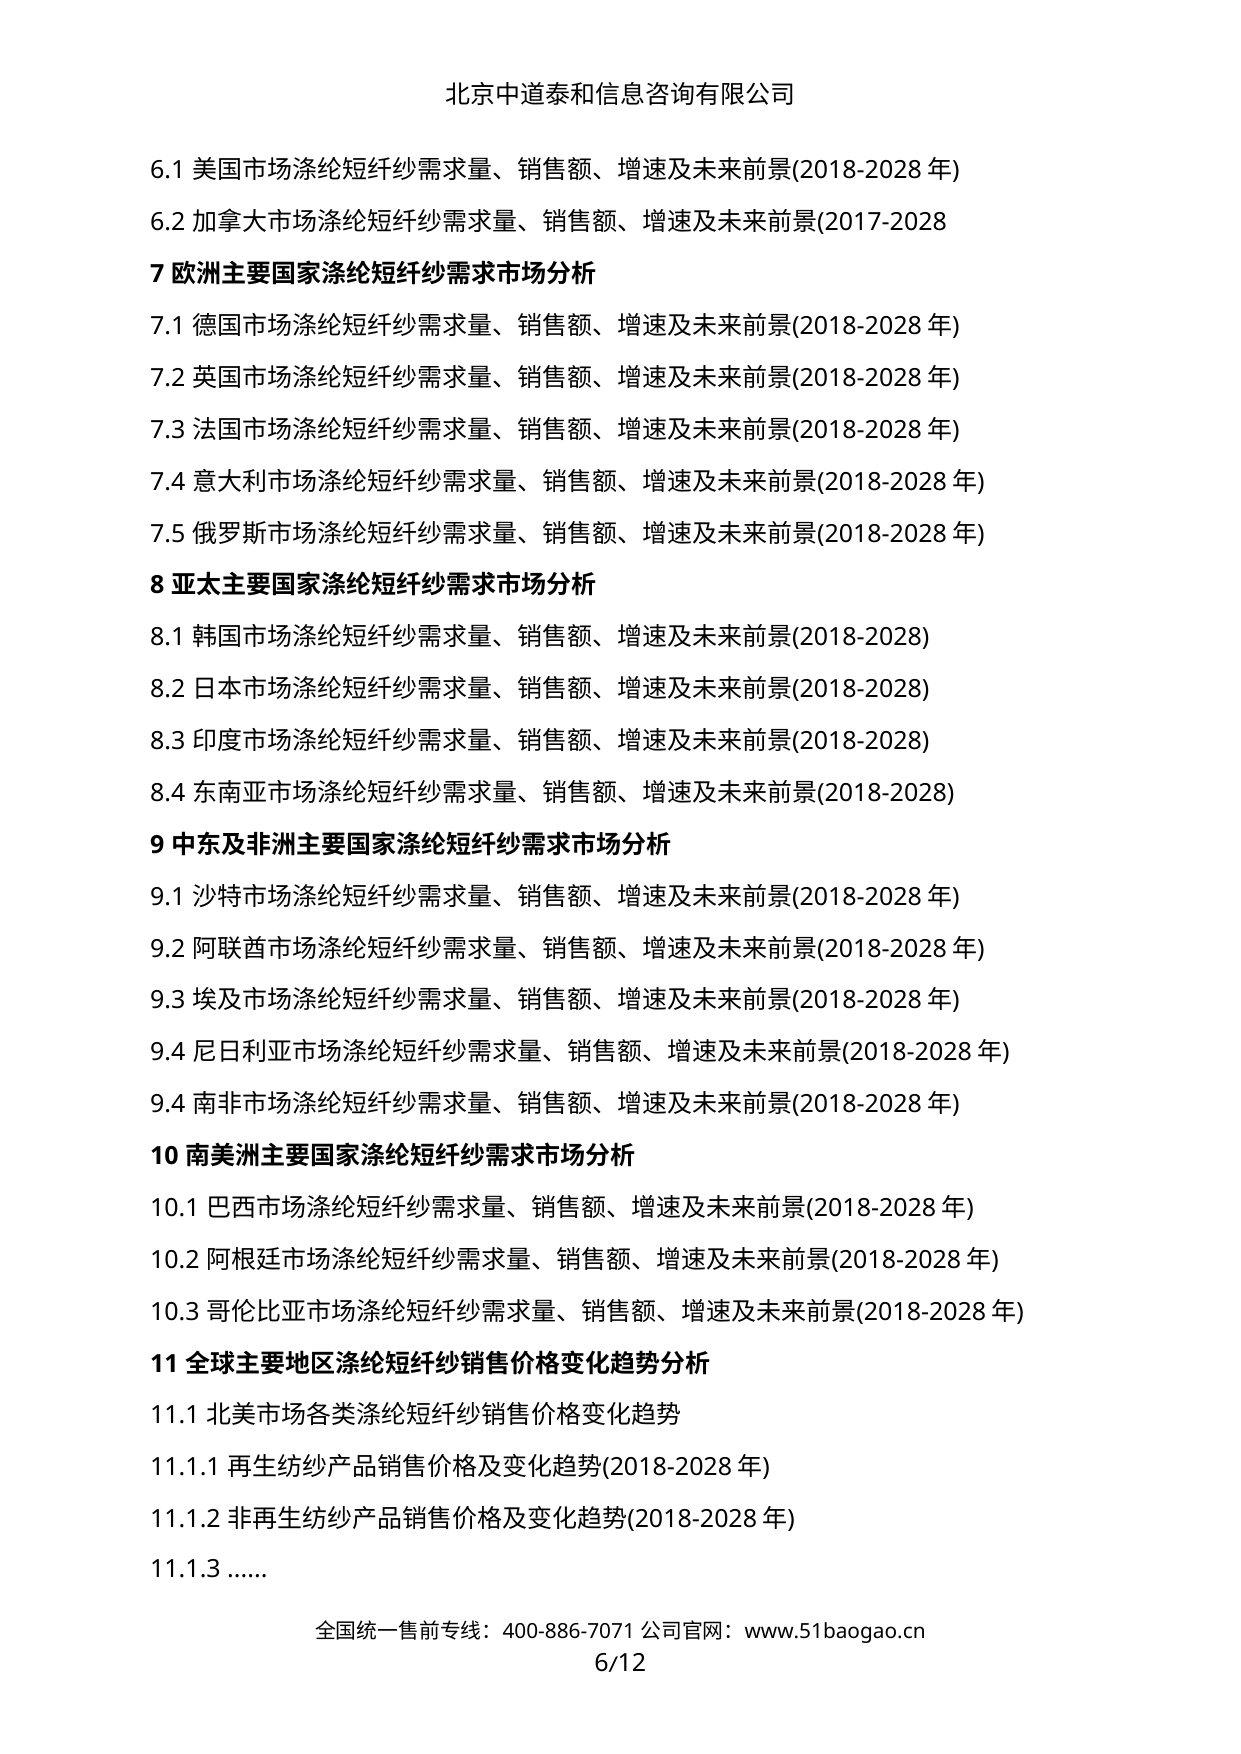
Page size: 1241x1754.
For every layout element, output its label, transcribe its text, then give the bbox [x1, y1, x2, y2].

text 10.2 阿根廷市场涤纶短纤纱需求量、销售额、增速及未来前景(2018-2028年) [150, 1239, 1090, 1276]
text 10.3 哥伦比亚市场涤纶短纤纱需求量、销售额、增速及未来前景(2018-2028年) [150, 1291, 1090, 1327]
text 9.2 阿联酋市场涤纶短纤纱需求量、销售额、增速及未来前景(2018-2028年) [150, 928, 1090, 964]
text 8 亚太主要国家涤纶短纤纱需求市场分析 [150, 565, 1090, 601]
text 9.1 沙特市场涤纶短纤纱需求量、销售额、增速及未来前景(2018-2028年) [150, 876, 1090, 912]
text 10.1 巴西市场涤纶短纤纱需求量、销售额、增速及未来前景(2018-2028年) [150, 1187, 1090, 1224]
text 9.4 南非市场涤纶短纤纱需求量、销售额、增速及未来前景(2018-2028年) [150, 1084, 1090, 1120]
text 8.3 印度市场涤纶短纤纱需求量、销售额、增速及未来前景(2018-2028) [150, 721, 1090, 757]
text 11.1.1 再生纺纱产品销售价格及变化趋势(2018-2028年) [150, 1447, 1090, 1483]
text 11 全球主要地区涤纶短纤纱销售价格变化趋势分析 [150, 1343, 1090, 1379]
text 9.3 埃及市场涤纶短纤纱需求量、销售额、增速及未来前景(2018-2028年) [150, 980, 1090, 1016]
text 7.2 英国市场涤纶短纤纱需求量、销售额、增速及未来前景(2018-2028年) [150, 357, 1090, 394]
text 11.1 北美市场各类涤纶短纤纱销售价格变化趋势 [150, 1395, 1090, 1431]
text 7 欧洲主要国家涤纶短纤纱需求市场分析 [150, 254, 1090, 290]
text 11.1.3 ...... [150, 1551, 1090, 1585]
text 9 中东及非洲主要国家涤纶短纤纱需求市场分析 [150, 824, 1090, 861]
text 6.1 美国市场涤纶短纤纱需求量、销售额、增速及未来前景(2018-2028年) [150, 150, 1090, 186]
text 7.5 俄罗斯市场涤纶短纤纱需求量、销售额、增速及未来前景(2018-2028年) [150, 513, 1090, 549]
text 8.1 韩国市场涤纶短纤纱需求量、销售额、增速及未来前景(2018-2028) [150, 617, 1090, 653]
text 8.2 日本市场涤纶短纤纱需求量、销售额、增速及未来前景(2018-2028) [150, 669, 1090, 705]
text 6.2 加拿大市场涤纶短纤纱需求量、销售额、增速及未来前景(2017-2028 [150, 202, 1090, 238]
text 7.1 德国市场涤纶短纤纱需求量、销售额、增速及未来前景(2018-2028年) [150, 306, 1090, 342]
text 9.4 尼日利亚市场涤纶短纤纱需求量、销售额、增速及未来前景(2018-2028年) [150, 1032, 1090, 1068]
text 7.4 意大利市场涤纶短纤纱需求量、销售额、增速及未来前景(2018-2028年) [150, 461, 1090, 497]
text 11.1.2 非再生纺纱产品销售价格及变化趋势(2018-2028年) [150, 1499, 1090, 1535]
text 10 南美洲主要国家涤纶短纤纱需求市场分析 [150, 1136, 1090, 1172]
text 8.4 东南亚市场涤纶短纤纱需求量、销售额、增速及未来前景(2018-2028) [150, 772, 1090, 809]
text 7.3 法国市场涤纶短纤纱需求量、销售额、增速及未来前景(2018-2028年) [150, 409, 1090, 446]
